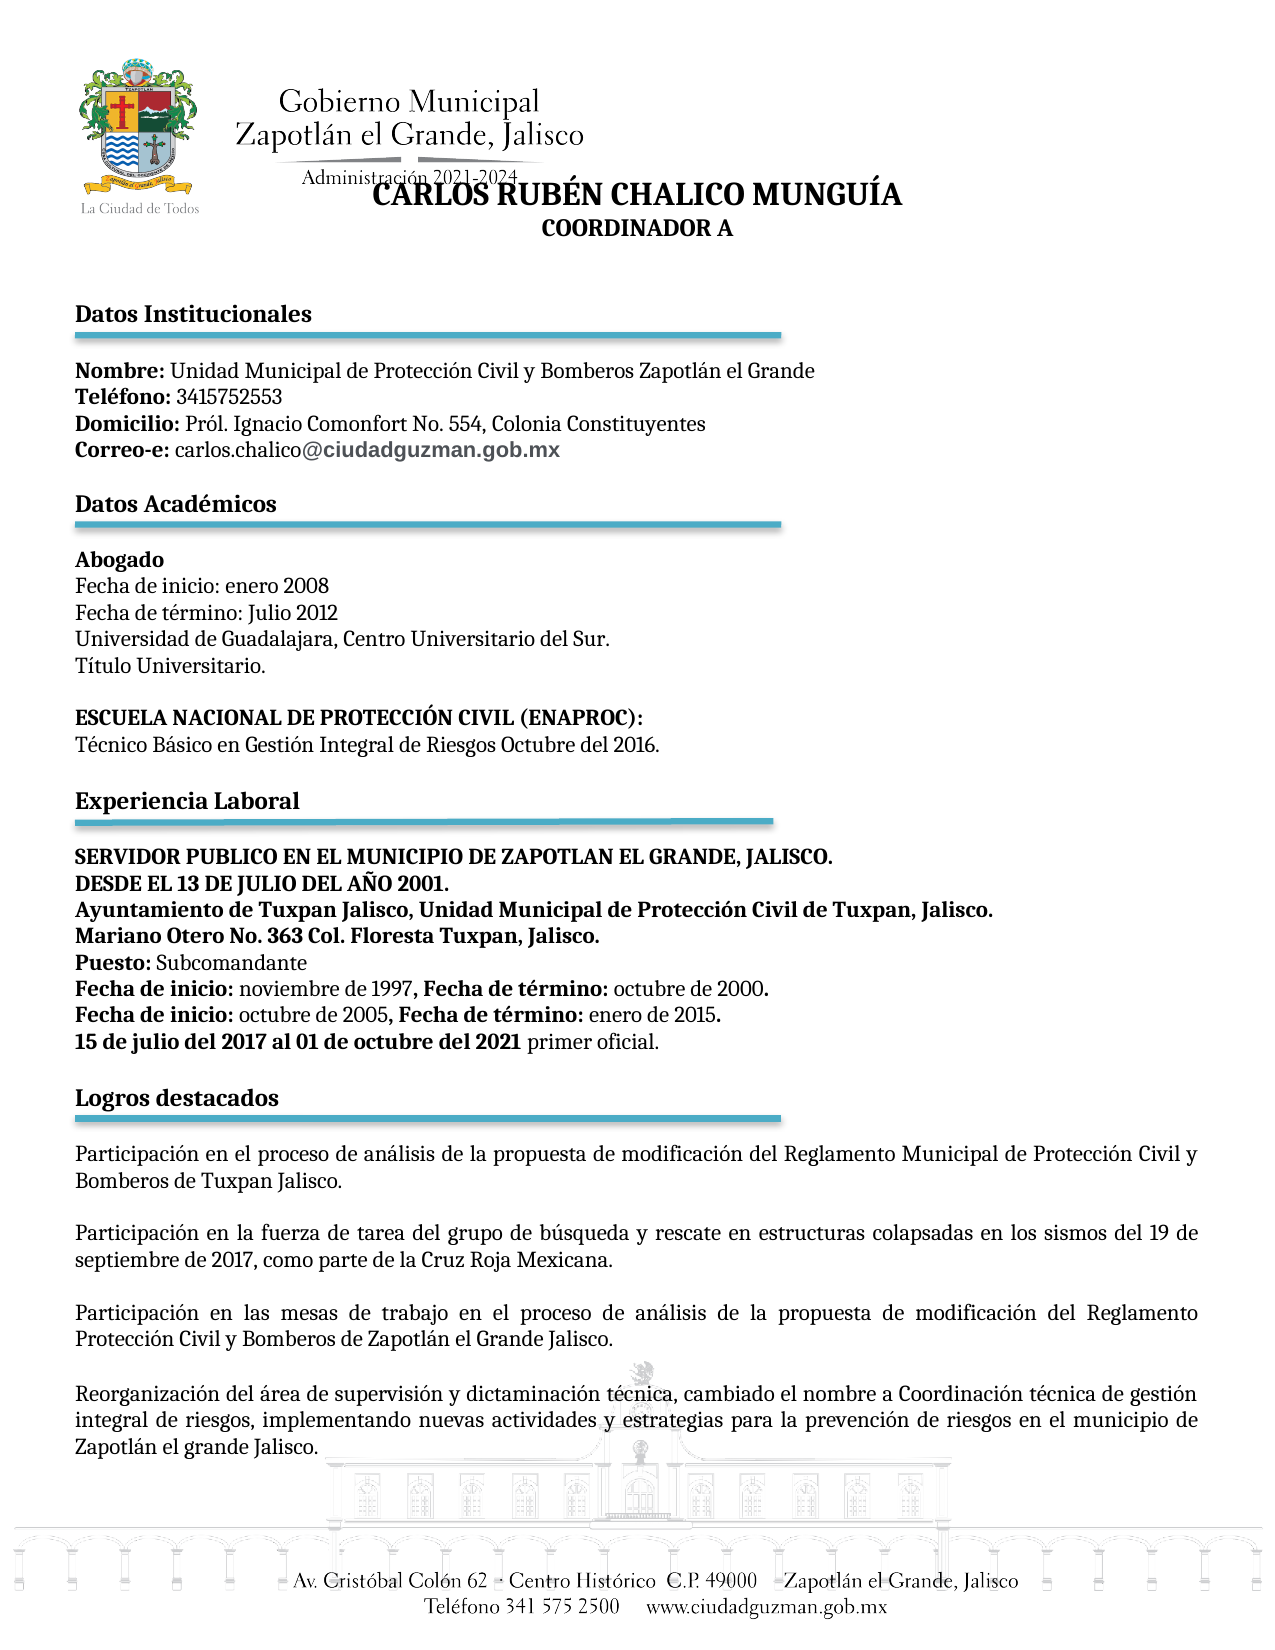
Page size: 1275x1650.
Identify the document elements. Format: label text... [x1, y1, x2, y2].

text Fecha de inicio: enero 2008 [75, 573, 1200, 600]
text Mariano Otero No. 363 Col. Floresta Tuxpan, Jalisco. [75, 923, 1200, 949]
text CARLOS RUBÉN CHALICO MUNGUÍA [75, 176, 1200, 214]
text Datos Institucionales [75, 300, 1200, 329]
text Correo-e: carlos.chalico@ciudadguzman.gob.mx [75, 437, 1200, 463]
text Título Universitario. [75, 652, 1200, 679]
text SERVIDOR PUBLICO EN EL MUNICIPIO DE ZAPOTLAN EL GRANDE, JALISCO. [75, 844, 1200, 870]
text Fecha de término: Julio 2012 [75, 600, 1200, 626]
text Ayuntamiento de Tuxpan Jalisco, Unidad Municipal de Protección Civil de Tuxpan, Jalisco. [75, 897, 1200, 923]
text Fecha de inicio: noviembre de 1997, Fecha de término: octubre de 2000. [75, 976, 1200, 1002]
text DESDE EL 13 DE JULIO DEL AÑO 2001. [75, 870, 1200, 897]
text Reorganización del área de supervisión y dictaminación técnica, cambiado el nombre a Coordinación técnica de gestión integral de riesgos, implementando nuevas actividades y estrategias para la prevención de riesgos en el municipio de Zapotlán el grande Jalisco. [75, 1381, 1200, 1460]
text Teléfono: 3415752553 [75, 384, 1200, 410]
text Experiencia Laboral [75, 787, 1200, 815]
text 15 de julio del 2017 al 01 de octubre del 2021 primer oficial. [75, 1028, 1200, 1055]
text Participación en el proceso de análisis de la propuesta de modificación del Reglamento Municipal de Protección Civil y Bomberos de Tuxpan Jalisco. [75, 1141, 1200, 1194]
text Puesto: Subcomandante [75, 949, 1200, 976]
text ESCUELA NACIONAL DE PROTECCIÓN CIVIL (ENAPROC): [75, 705, 1200, 731]
text Domicilio: Pról. Ignacio Comonfort No. 554, Colonia Constituyentes [75, 410, 1200, 437]
picture [0, 11, 1275, 1650]
text Nombre: Unidad Municipal de Protección Civil y Bomberos Zapotlán el Grande [75, 358, 1200, 384]
text Fecha de inicio: octubre de 2005, Fecha de término: enero de 2015. [75, 1002, 1200, 1028]
text Datos Académicos [75, 489, 1200, 518]
text Abogado [75, 547, 1200, 573]
text Técnico Básico en Gestión Integral de Riesgos Octubre del 2016. [75, 731, 1200, 758]
text COORDINADOR A [75, 214, 1200, 243]
text Universidad de Guadalajara, Centro Universitario del Sur. [75, 626, 1200, 652]
text Logros destacados [75, 1084, 1200, 1112]
text Participación en las mesas de trabajo en el proceso de análisis de la propuesta de modificación del Reglamento Protección Civil y Bomberos de Zapotlán el Grande Jalisco. [75, 1299, 1200, 1352]
text Participación en la fuerza de tarea del grupo de búsqueda y rescate en estructuras colapsadas en los sismos del 19 de septiembre de 2017, como parte de la Cruz Roja Mexicana. [75, 1220, 1200, 1273]
